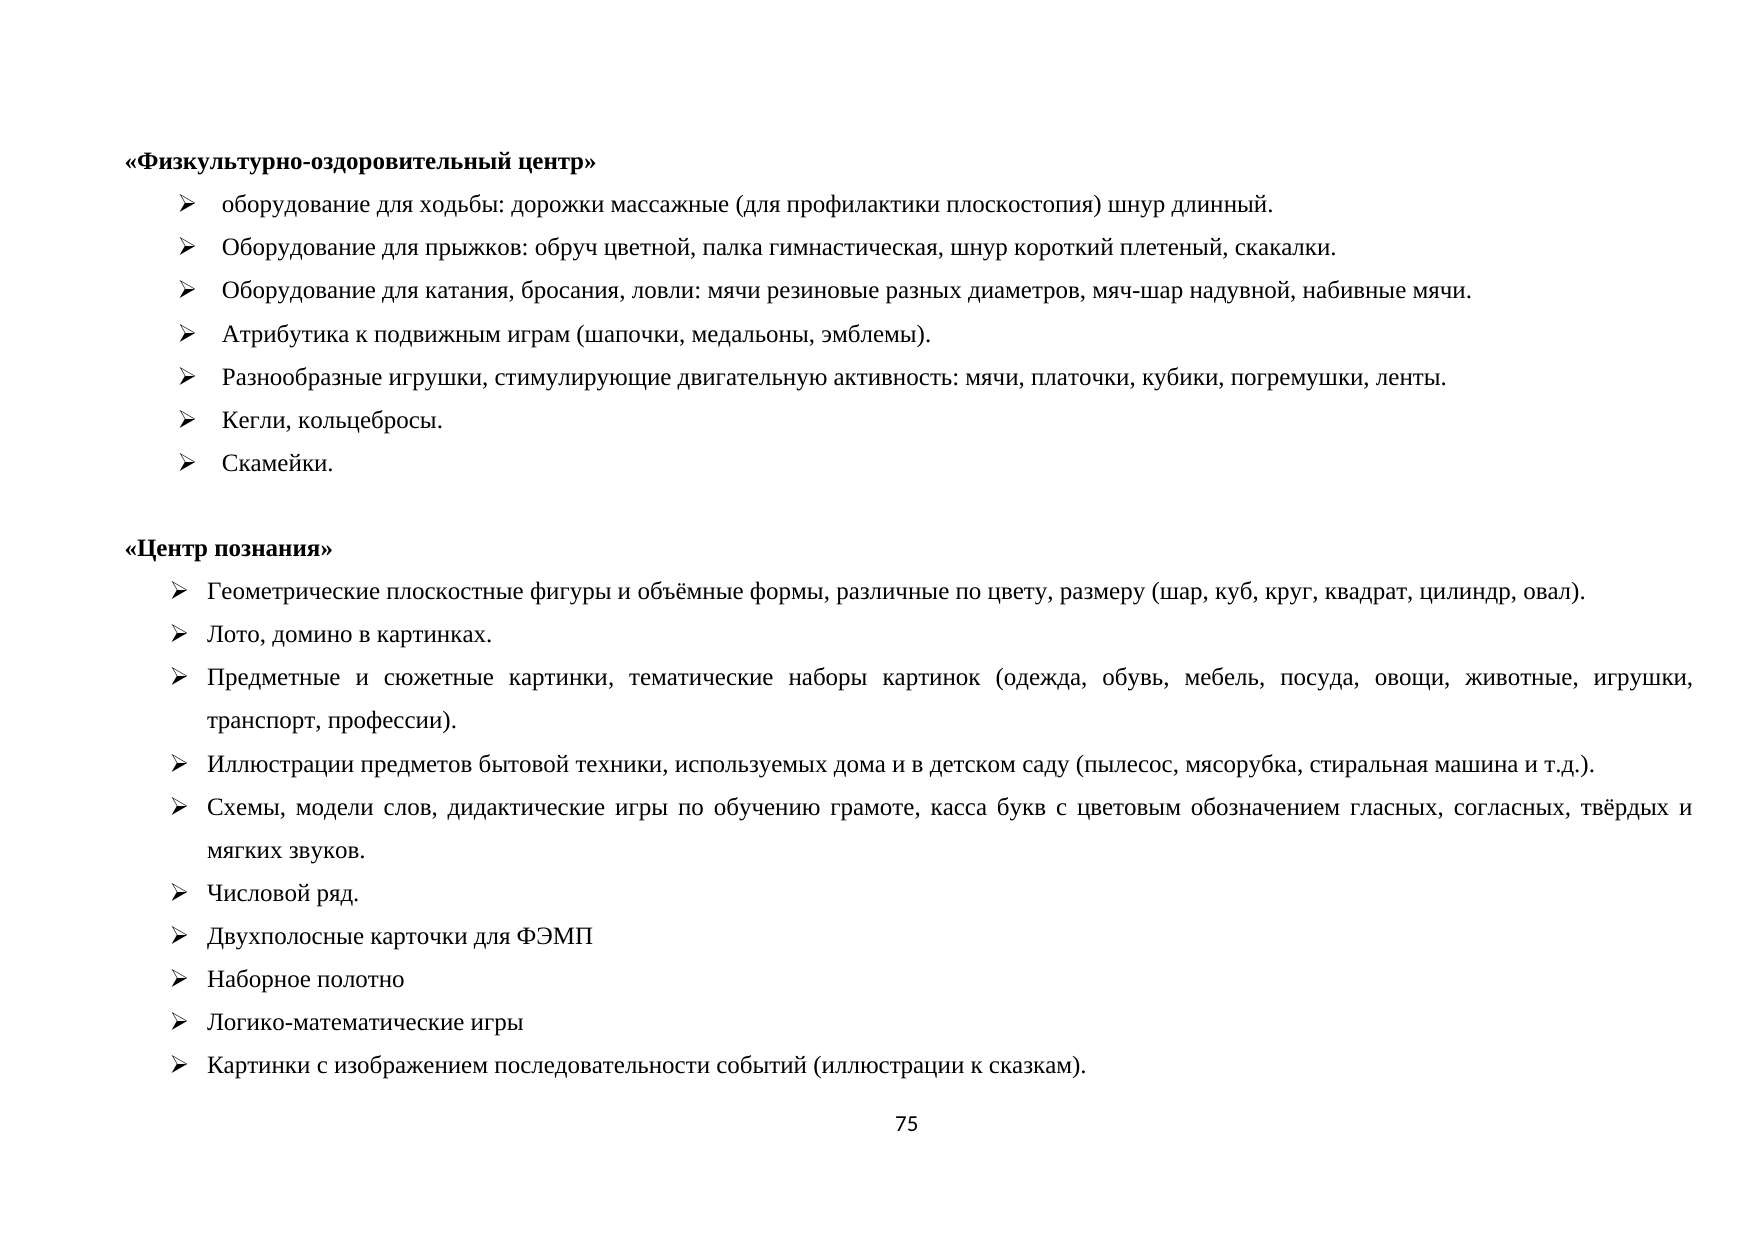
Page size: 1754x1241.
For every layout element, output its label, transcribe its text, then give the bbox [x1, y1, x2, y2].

list Картинки с изображением последовательности событий (иллюстрации к сказкам). [169, 1051, 1695, 1079]
list Лото, домино в картинках. [169, 619, 1695, 648]
list Оборудование для катания, бросания, ловли: мячи резиновые разных диаметров, мяч-шар надувной, набивные мячи. [177, 276, 1695, 304]
list Двухполосные карточки для ФЭМП [169, 921, 1695, 950]
list Предметные и сюжетные картинки, тематические наборы картинок (одежда, обувь, мебель, посуда, овощи, животные, игрушки, транспорт, профессии). [169, 662, 1695, 734]
text «Центр познания» [118, 533, 1695, 562]
list Атрибутика к подвижным играм (шапочки, медальоны, эмблемы). [177, 319, 1695, 347]
list Иллюстрации предметов бытовой техники, используемых дома и в детском саду (пылесос, мясорубка, стиральная машина и т.д.). [169, 749, 1695, 777]
list Разнообразные игрушки, стимулирующие двигательную активность: мячи, платочки, кубики, погремушки, ленты. [177, 362, 1695, 391]
list Логико-математические игры [169, 1007, 1695, 1036]
list Числовой ряд. [169, 878, 1695, 907]
list Схемы, модели слов, дидактические игры по обучению грамоте, касса букв с цветовым обозначением гласных, согласных, твёрдых и мягких звуков. [169, 792, 1695, 864]
list Геометрические плоскостные фигуры и объёмные формы, различные по цвету, размеру (шар, куб, круг, квадрат, цилиндр, овал). [169, 576, 1695, 605]
list Кегли, кольцебросы. [177, 405, 1695, 434]
list Скамейки. [177, 448, 1695, 477]
list оборудование для ходьбы: дорожки массажные (для профилактики плоскостопия) шнур длинный. [177, 189, 1695, 218]
list Оборудование для прыжков: обруч цветной, палка гимнастическая, шнур короткий плетеный, скакалки. [177, 232, 1695, 261]
text «Физкультурно-оздоровительный центр» [118, 146, 1695, 175]
list Наборное полотно [169, 964, 1695, 993]
